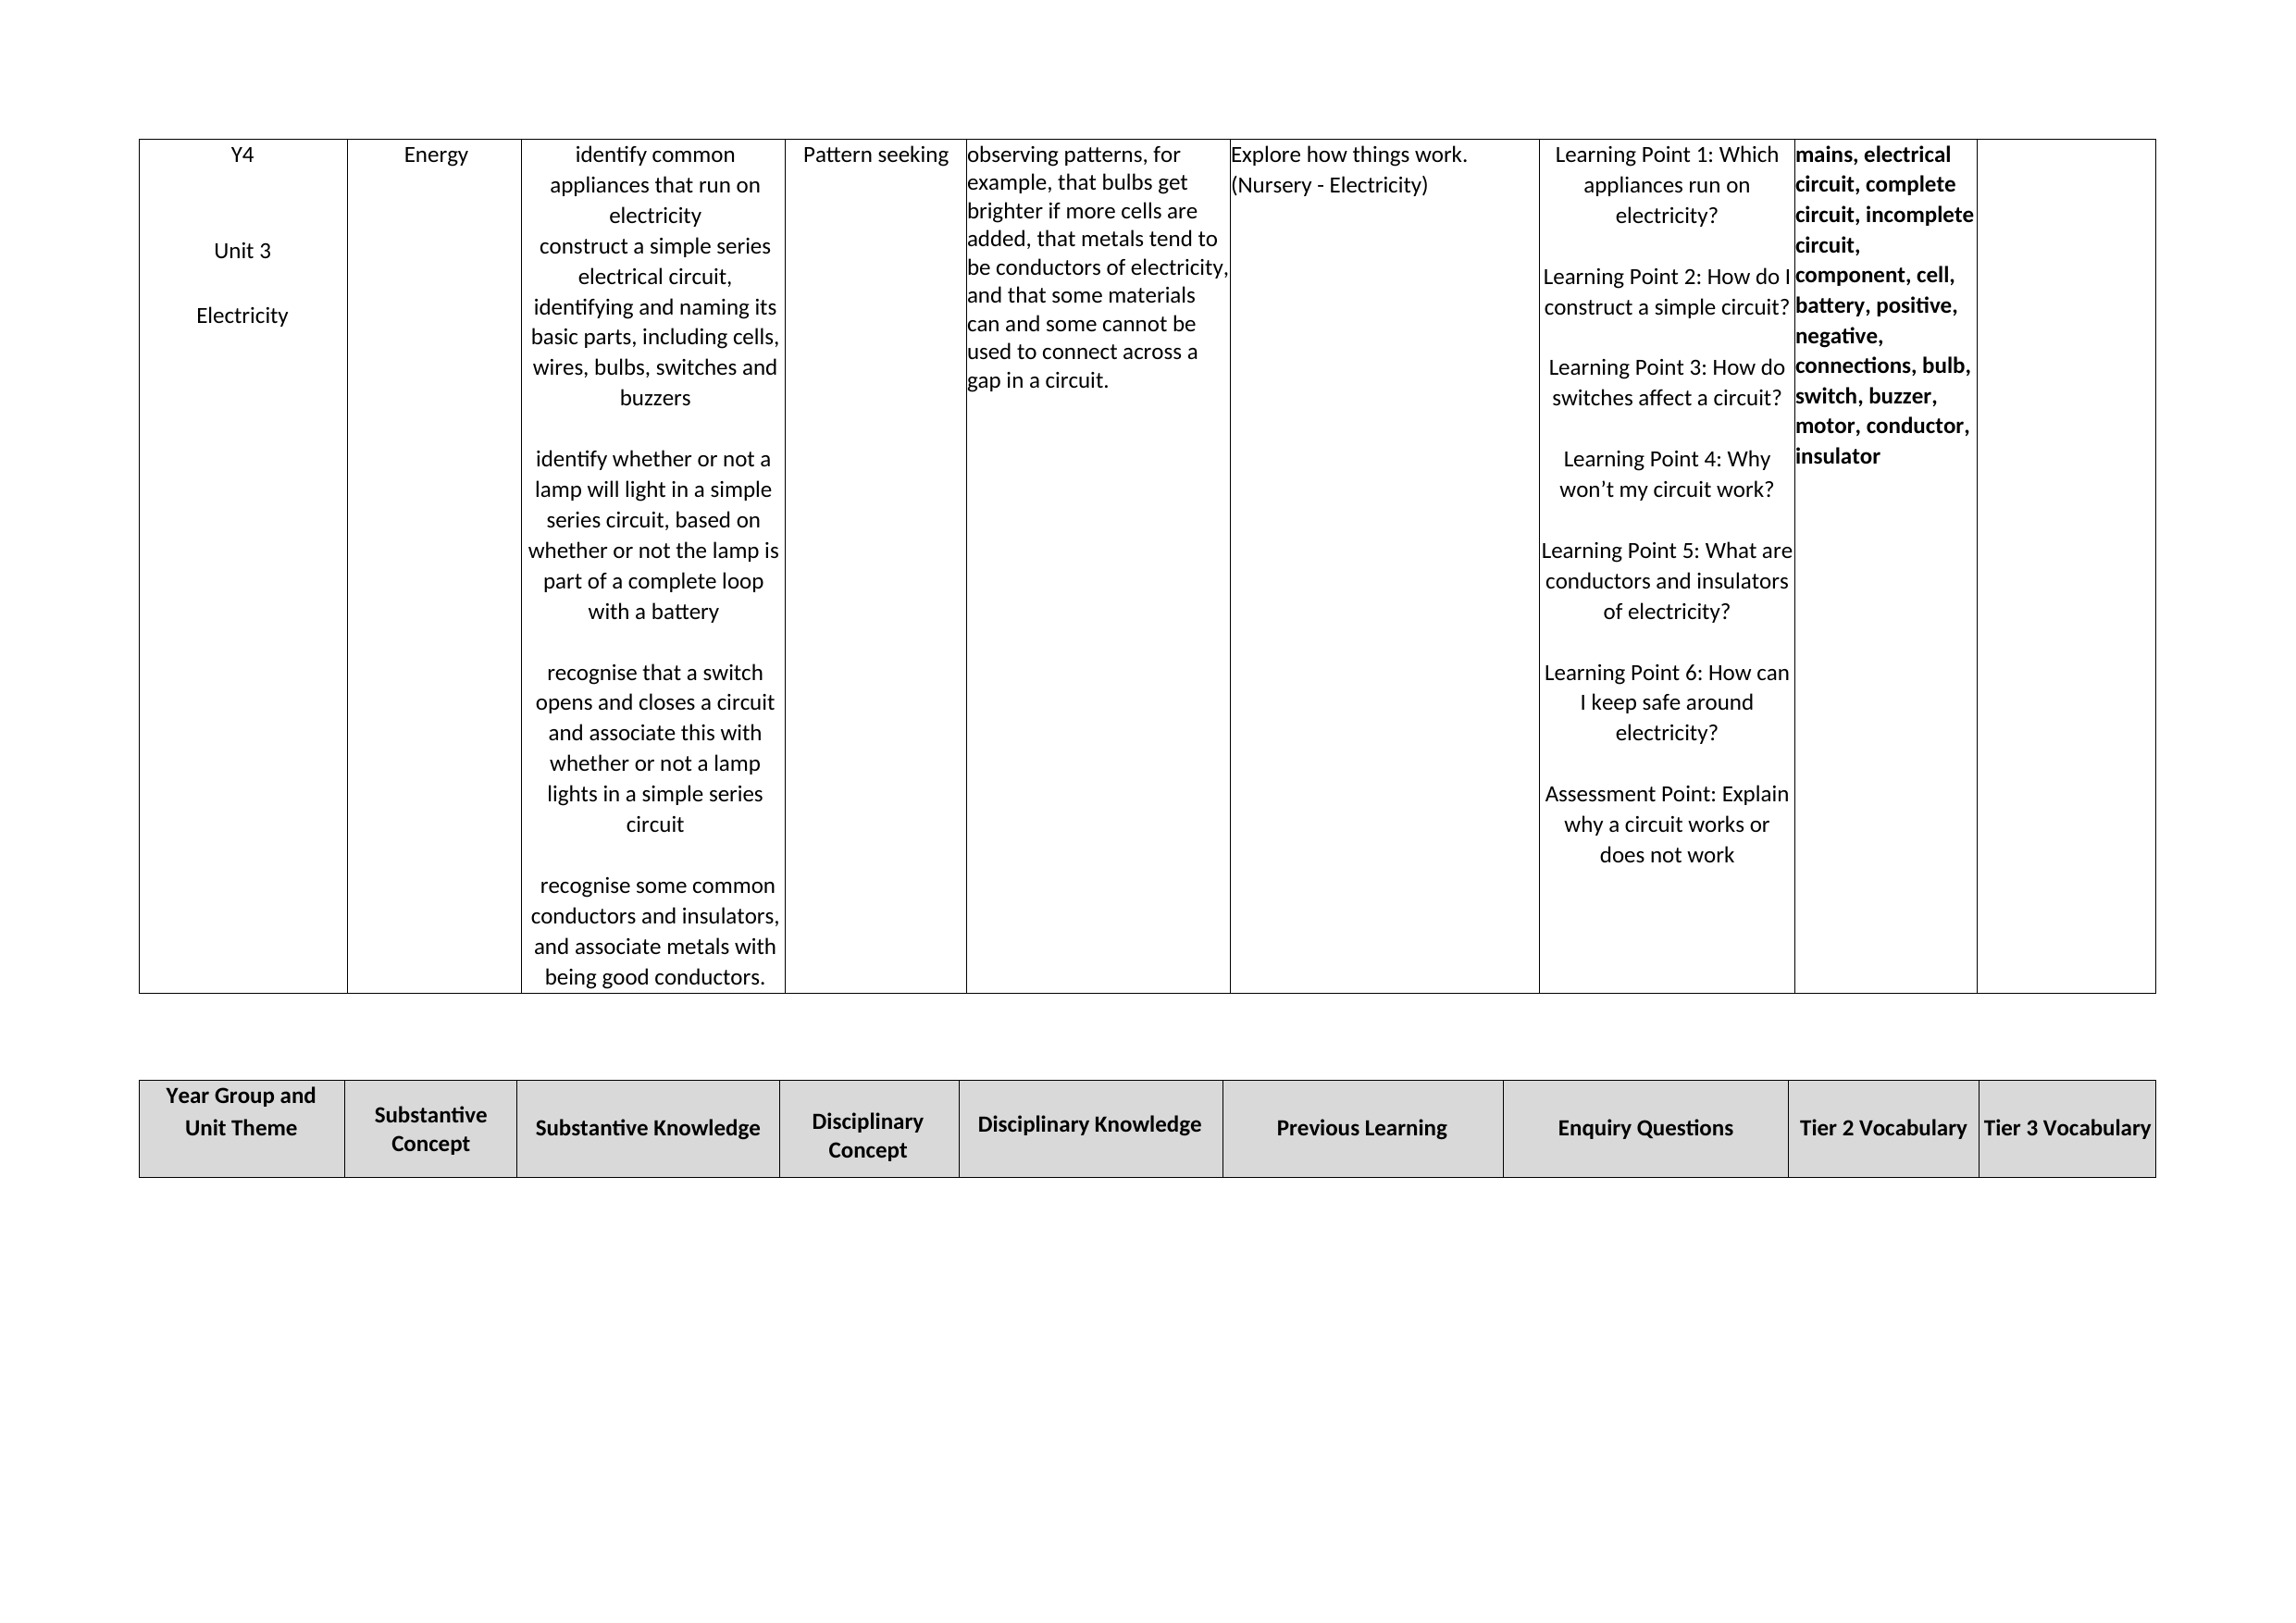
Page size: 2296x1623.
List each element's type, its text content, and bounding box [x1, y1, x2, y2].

table_cell Energy [348, 140, 521, 992]
table_cell [1978, 140, 2155, 992]
table_header Disciplinary Concept [780, 1081, 959, 1177]
table_cell Y4 Unit 3 Electricity [140, 140, 347, 992]
table_header Enquiry Questions [1504, 1081, 1788, 1177]
table_header Substantive Concept [345, 1081, 516, 1177]
table_header Tier 3 Vocabulary [1980, 1081, 2155, 1177]
table_header Tier 2 Vocabulary [1789, 1081, 1979, 1177]
table_header Previous Learning [1223, 1081, 1503, 1177]
table_cell Pattern seeking [786, 140, 966, 992]
table_header Disciplinary Knowledge [960, 1081, 1222, 1177]
table_cell Explore how things work. (Nursery - Electricity) [1231, 140, 1539, 992]
table_cell mains, electrical circuit, complete circuit, incomplete circuit, component, cell, battery, positive, negative, connections, bulb, switch, buzzer, motor, conductor, insulator [1795, 140, 1977, 992]
table_cell observing patterns, for example, that bulbs get brighter if more cells are added, that metals tend to be conductors of electricity, and that some materials can and some cannot be used to connect across a gap in a circuit. [967, 140, 1230, 992]
table_cell Learning Point 1: Which appliances run on electricity? Learning Point 2: How do I construct a simple circuit? Learning Point 3: How do switches affect a circuit? Learning Point 4: Why won’t my circuit work? Learning Point 5: What are conductors and insulators of electricity? Learning Point 6: How can I keep safe around electricity? Assessment Point: Explain why a circuit works or does not work [1540, 140, 1794, 992]
table_header Substantive Knowledge [517, 1081, 779, 1177]
table_header Year Group and Unit Theme [140, 1081, 344, 1177]
table_cell identify common appliances that run on electricity construct a simple series electrical circuit, identifying and naming its basic parts, including cells, wires, bulbs, switches and buzzers identify whether or not a lamp will light in a simple series circuit, based on whether or not the lamp is part of a complete loop with a battery recognise that a switch opens and closes a circuit and associate this with whether or not a lamp lights in a simple series circuit recognise some common conductors and insulators, and associate metals with being good conductors. [522, 140, 785, 992]
